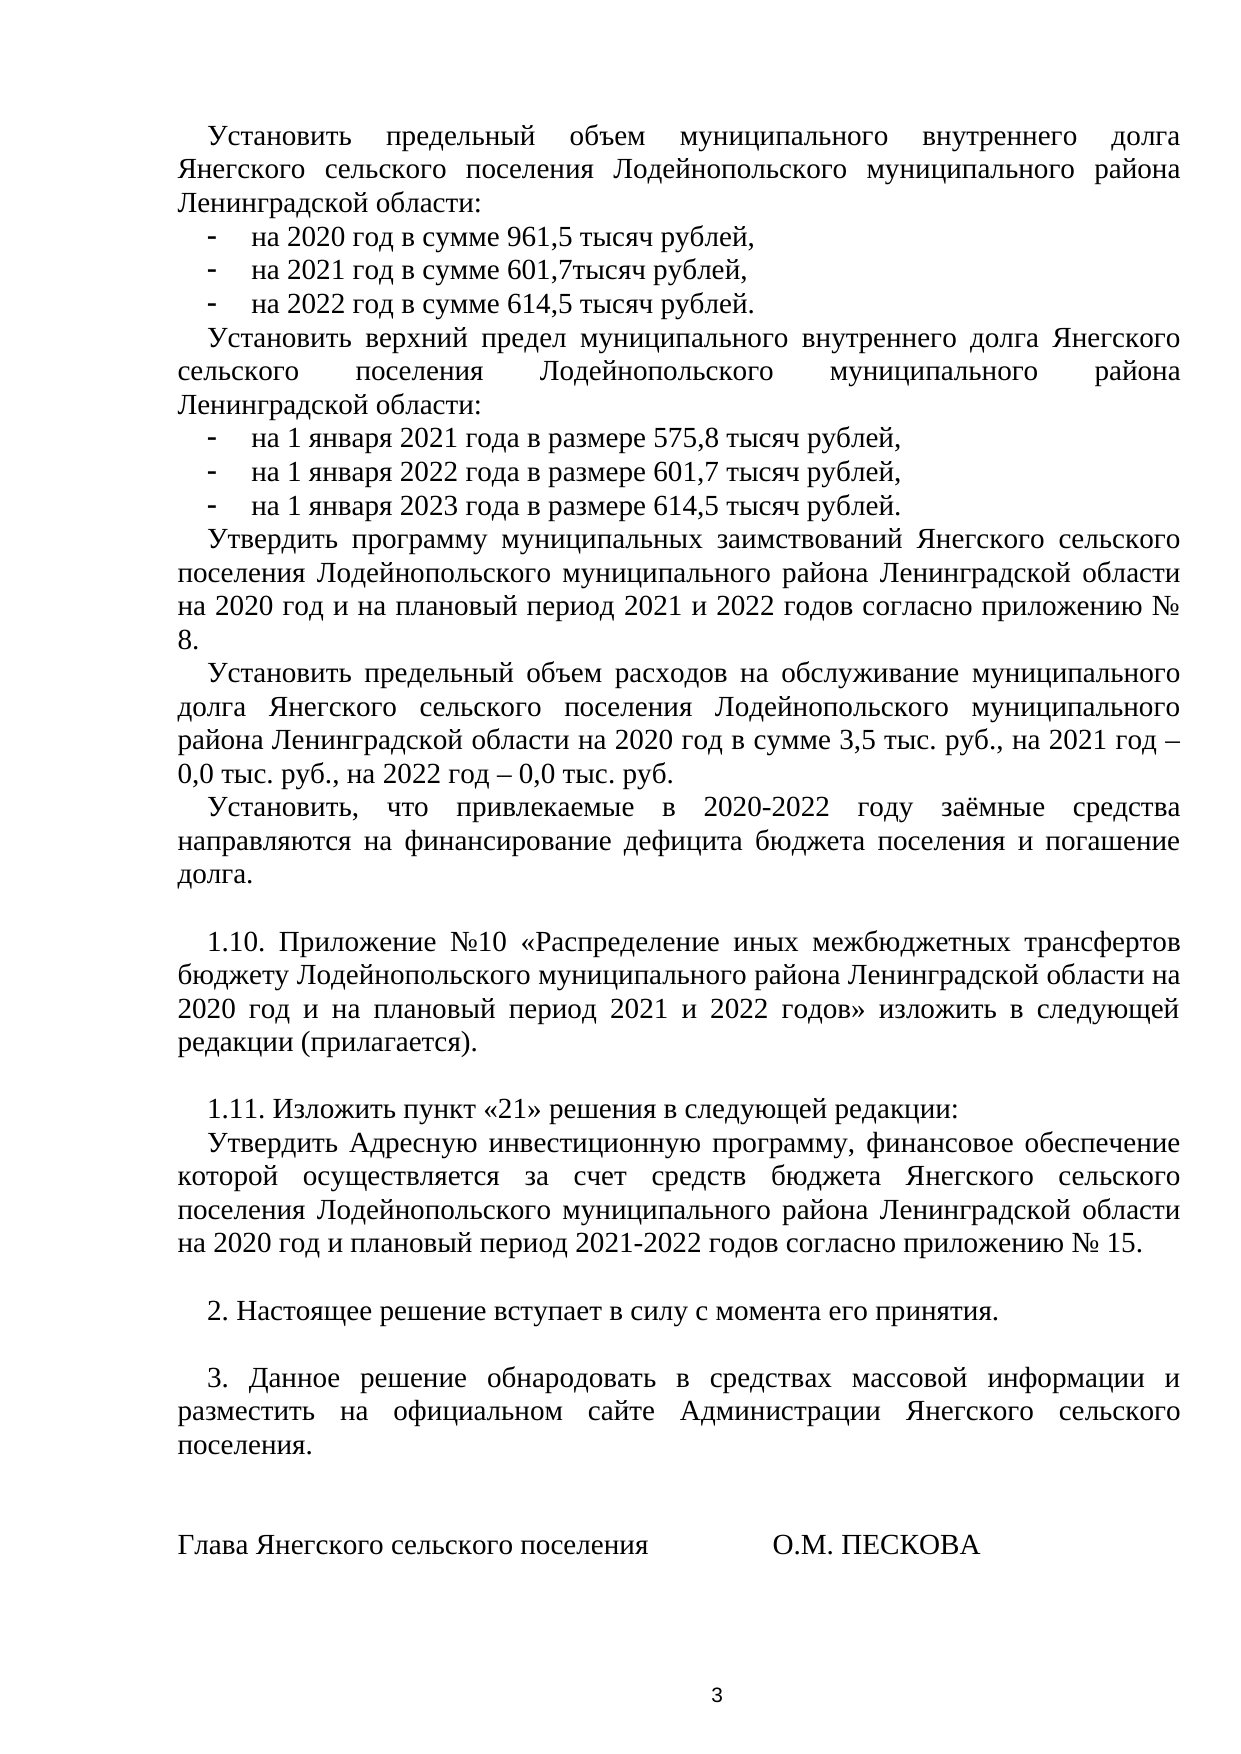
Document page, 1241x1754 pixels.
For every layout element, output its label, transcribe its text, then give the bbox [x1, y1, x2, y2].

list на 2020 год в сумме 961,5 тысяч рублей, [177, 219, 1240, 252]
list на 2021 год в сумме 601,7тысяч рублей, [177, 252, 1240, 286]
list на 2022 год в сумме 614,5 тысяч рублей. [177, 286, 1240, 320]
text 2. Настоящее решение вступает в силу с момента его принятия. [177, 1293, 1181, 1326]
text Установить предельный объем расходов на обслуживание муниципального долга Янегского сельского поселения Лодейнопольского муниципального района Ленинградской области на 2020 год в сумме 3,5 тыс. руб., на 2021 год – 0,0 тыс. руб., на 2022 год – 0,0 тыс. руб. [177, 655, 1181, 789]
text Утвердить программу муниципальных заимствований Янегского сельского поселения Лодейнопольского муниципального района Ленинградской области на 2020 год и на плановый период 2021 и 2022 годов согласно приложению № 8. [177, 521, 1181, 655]
text Установить предельный объем муниципального внутреннего долга Янегского сельского поселения Лодейнопольского муниципального района Ленинградской области: [177, 118, 1181, 219]
text Утвердить Адресную инвестиционную программу, финансовое обеспечение которой осуществляется за счет средств бюджета Янегского сельского поселения Лодейнопольского муниципального района Ленинградской области на 2020 год и плановый период 2021-2022 годов согласно приложению № 15. [177, 1125, 1181, 1259]
text Глава Янегского сельского поселения О.М. ПЕСКОВА [177, 1527, 1181, 1561]
text 3. Данное решение обнародовать в средствах массовой информации и разместить на официальном сайте Администрации Янегского сельского поселения. [177, 1360, 1181, 1460]
list на 1 января 2022 года в размере 601,7 тысяч рублей, [177, 454, 1240, 488]
list на 1 января 2023 года в размере 614,5 тысяч рублей. [177, 488, 1240, 521]
text 1.11. Изложить пункт «21» решения в следующей редакции: [177, 1091, 1181, 1125]
text Установить верхний предел муниципального внутреннего долга Янегского сельского поселения Лодейнопольского муниципального района Ленинградской области: [177, 320, 1181, 420]
list на 1 января 2021 года в размере 575,8 тысяч рублей, [177, 420, 1240, 454]
text Установить, что привлекаемые в 2020-2022 году заёмные средства направляются на финансирование дефицита бюджета поселения и погашение долга. [177, 789, 1181, 890]
text 1.10. Приложение №10 «Распределение иных межбюджетных трансфертов бюджету Лодейнопольского муниципального района Ленинградской области на 2020 год и на плановый период 2021 и 2022 годов» изложить в следующей редакции (прилагается). [177, 924, 1181, 1058]
